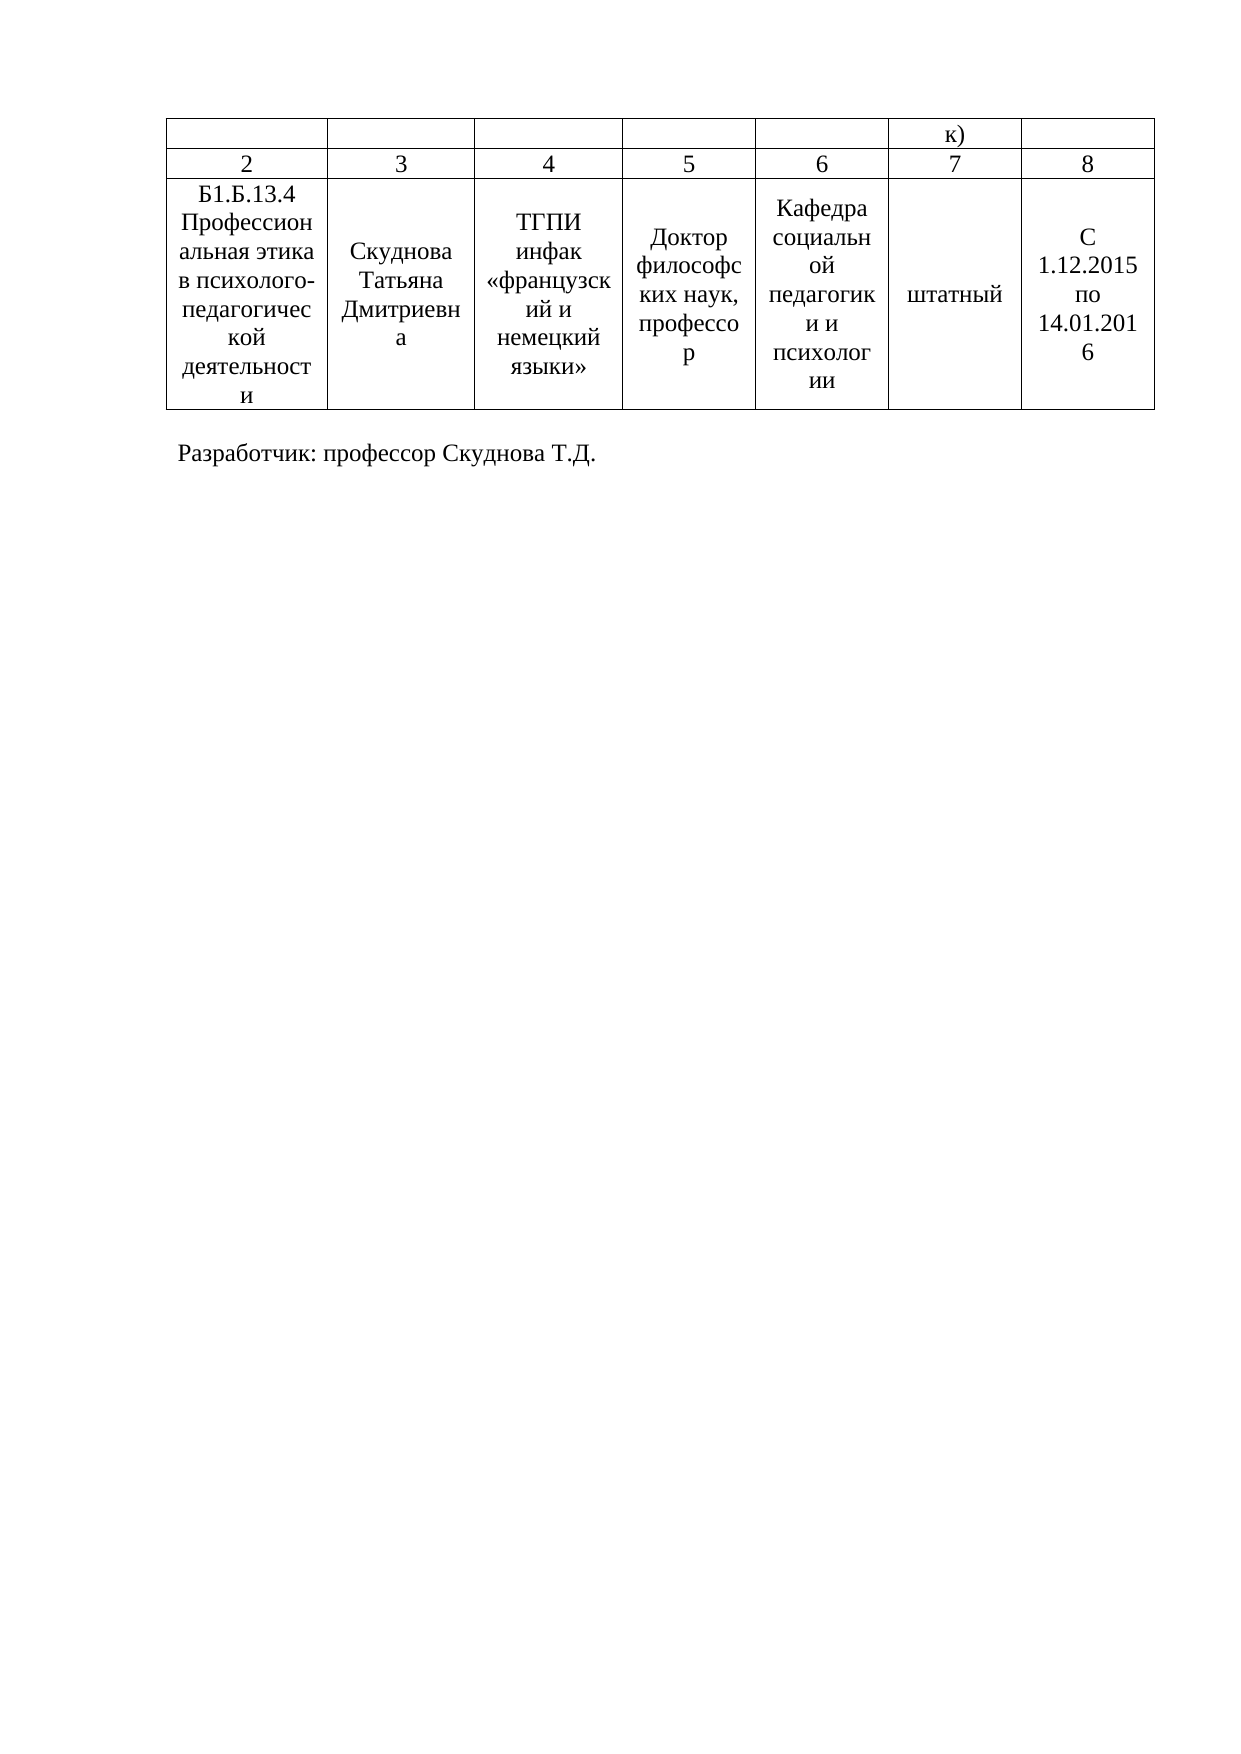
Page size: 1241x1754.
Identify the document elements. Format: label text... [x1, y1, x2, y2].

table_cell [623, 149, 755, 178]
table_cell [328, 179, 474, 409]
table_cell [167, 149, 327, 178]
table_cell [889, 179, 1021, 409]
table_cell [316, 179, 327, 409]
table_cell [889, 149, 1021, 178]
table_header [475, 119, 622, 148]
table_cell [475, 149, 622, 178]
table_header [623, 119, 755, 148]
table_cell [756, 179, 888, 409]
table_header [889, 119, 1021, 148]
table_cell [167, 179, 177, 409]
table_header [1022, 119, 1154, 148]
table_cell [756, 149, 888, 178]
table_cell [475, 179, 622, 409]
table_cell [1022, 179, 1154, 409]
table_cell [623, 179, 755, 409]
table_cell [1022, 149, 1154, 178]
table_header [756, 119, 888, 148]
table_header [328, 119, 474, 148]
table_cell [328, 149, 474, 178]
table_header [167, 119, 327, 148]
text Разработчик: профессор Скуднова Т.Д. [177, 438, 1152, 467]
